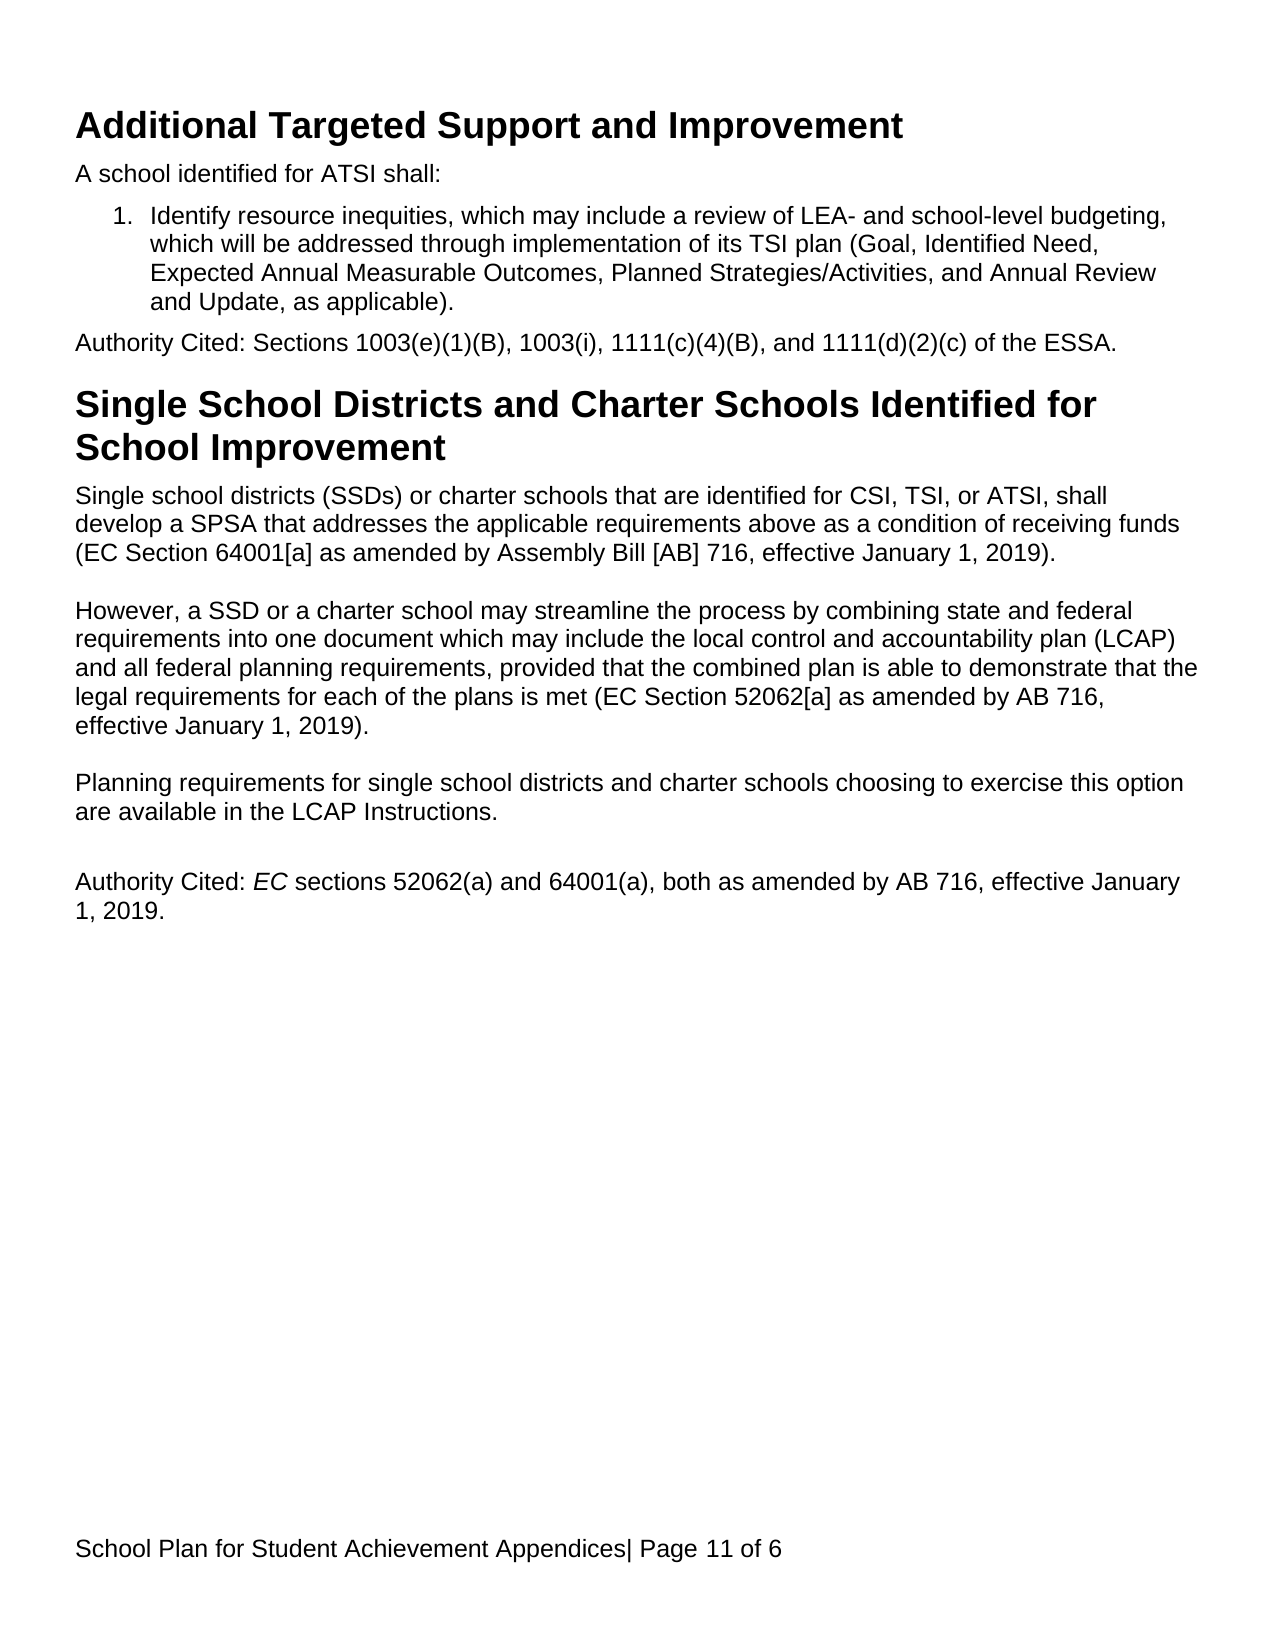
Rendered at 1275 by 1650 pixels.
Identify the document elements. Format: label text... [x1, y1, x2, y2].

list Identify resource inequities, which may include a review of LEA- and school-level budgeting, which will be addressed through implementation of its TSI plan (Goal, Identified Need, Expected Annual Measurable Outcomes, Planned Strategies/Activities, and Annual Review and Update, as applicable). [112, 201, 1200, 316]
subtitle Additional Targeted Support and Improvement [75, 104, 1200, 147]
text However, a SSD or a charter school may streamline the process by combining state and federal requirements into one document which may include the local control and accountability plan (LCAP) and all federal planning requirements, provided that the combined plan is able to demonstrate that the legal requirements for each of the plans is met (EC Section 52062[a] as amended by AB 716, effective January 1, 2019). [75, 596, 1200, 739]
text Authority Cited: EC sections 52062(a) and 64001(a), both as amended by AB 716, effective January 1, 2019. [75, 867, 1200, 924]
subtitle Single School Districts and Charter Schools Identified for School Improvement [75, 382, 1200, 468]
text Single school districts (SSDs) or charter schools that are identified for CSI, TSI, or ATSI, shall develop a SPSA that addresses the applicable requirements above as a condition of receiving funds (EC Section 64001[a] as amended by Assembly Bill [AB] 716, effective January 1, 2019). [75, 481, 1200, 567]
text A school identified for ATSI shall: [75, 159, 1200, 188]
text Planning requirements for single school districts and charter schools choosing to exercise this option are available in the LCAP Instructions. [75, 768, 1200, 826]
text Authority Cited: Sections 1003(e)(1)(B), 1003(i), 1111(c)(4)(B), and 1111(d)(2)(c) of the ESSA. [75, 328, 1200, 357]
